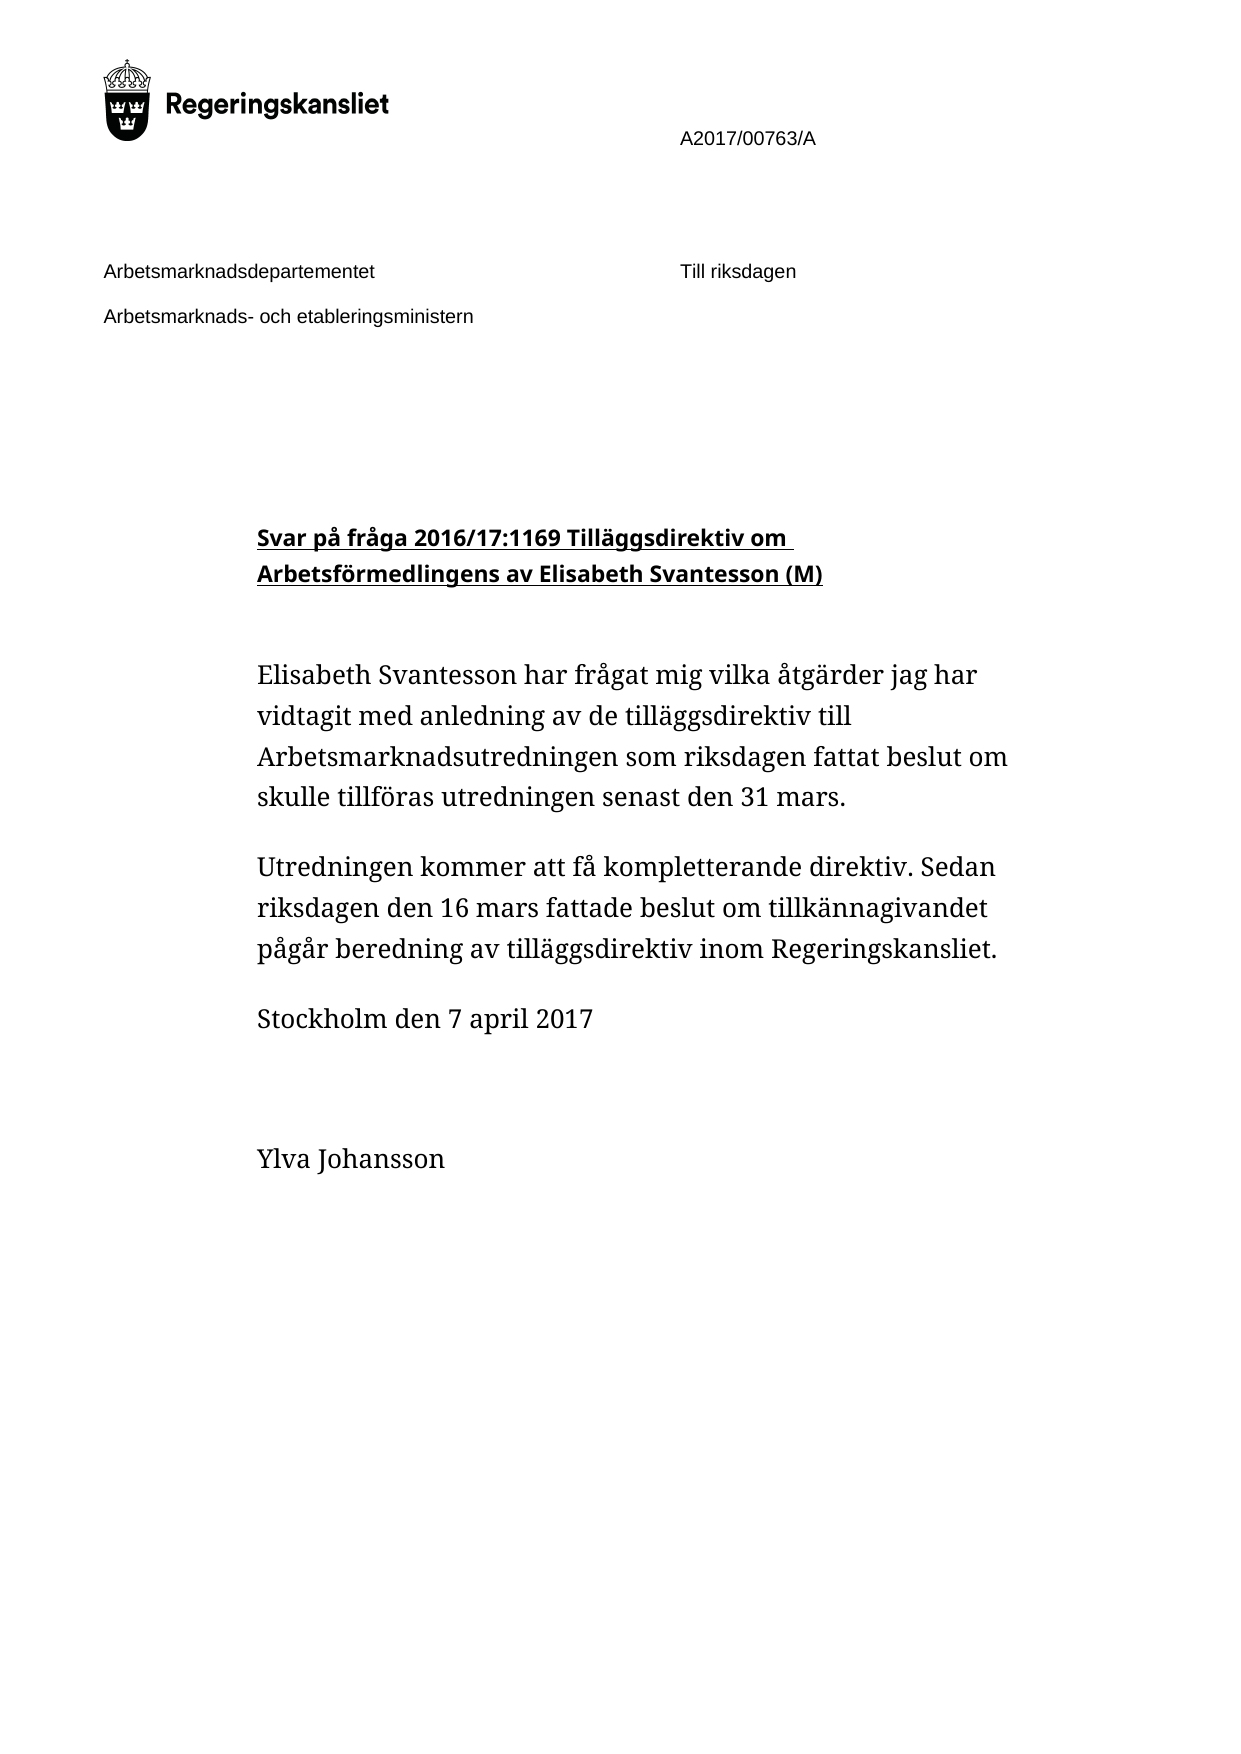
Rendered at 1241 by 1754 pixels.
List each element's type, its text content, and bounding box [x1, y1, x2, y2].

text Utredningen kommer att få kompletterande direktiv. Sedan riksdagen den 16 mars fattade beslut om tillkännagivandet pågår beredning av tilläggsdirektiv inom Regeringskansliet. [257, 849, 1033, 966]
text Ylva Johansson [257, 1141, 1033, 1176]
picture [103, 59, 389, 141]
title Svar på fråga 2016/17:1169 Tilläggsdirektiv om Arbetsförmedlingens av Elisabeth Svantesson (M) [257, 522, 1033, 589]
text Stockholm den 7 april 2017 [257, 1001, 1033, 1036]
text Elisabeth Svantesson har frågat mig vilka åtgärder jag har vidtagit med anledning av de tilläggsdirektiv till Arbetsmarknadsutredningen som riksdagen fattat beslut om skulle tillföras utredningen senast den 31 mars. [257, 657, 1033, 814]
